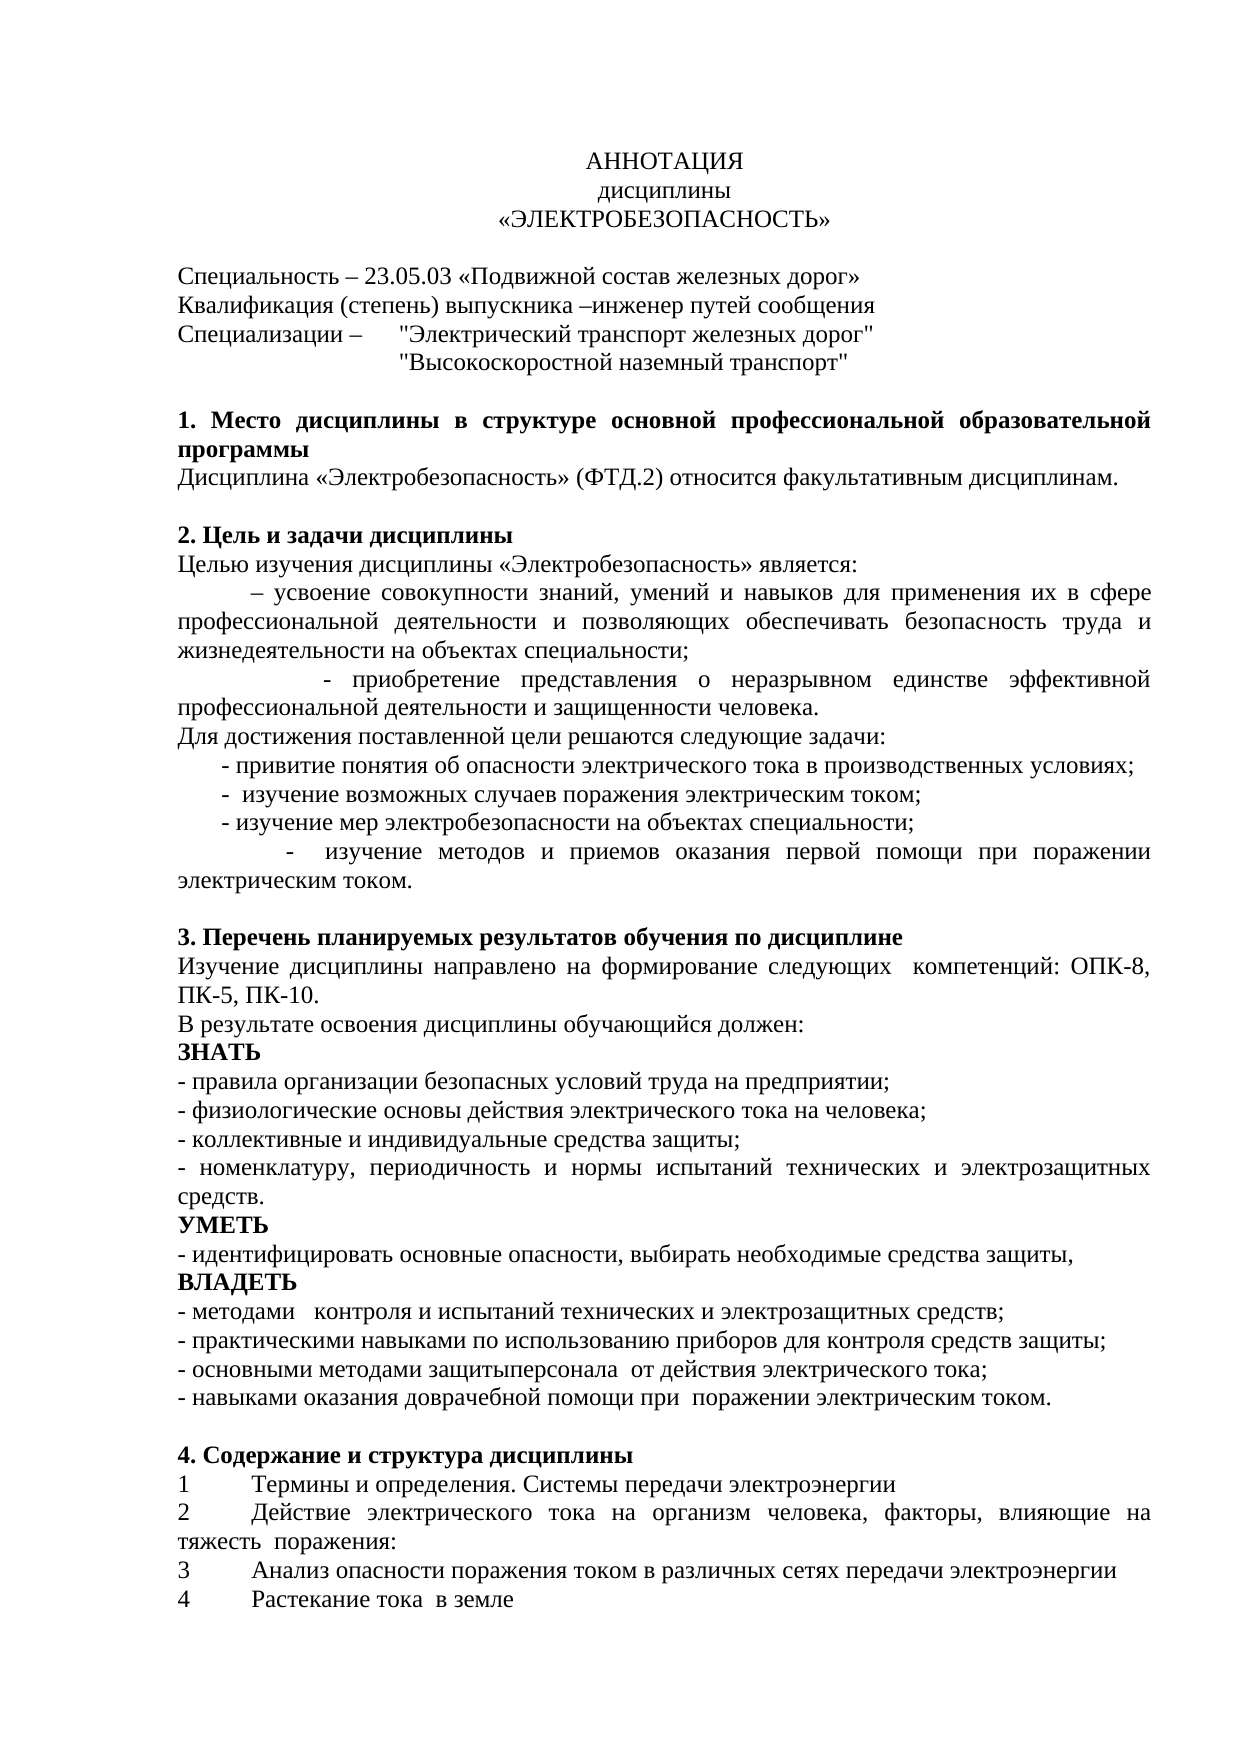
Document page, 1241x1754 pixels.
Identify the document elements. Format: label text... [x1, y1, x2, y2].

text - практическими навыками по использованию приборов для контроля средств защиты; [177, 1325, 1152, 1354]
text Специализации – "Электрический транспорт железных дорог" [177, 319, 1152, 347]
text ЗНАТЬ [177, 1037, 1152, 1066]
text "Высокоскоростной наземный транспорт" [177, 347, 1152, 376]
text Для достижения поставленной цели решаются следующие задачи: [177, 721, 1152, 750]
text 3. Перечень планируемых результатов обучения по дисциплине [177, 922, 1152, 951]
text дисциплины [177, 175, 1152, 204]
text - привитие понятия об опасности электрического тока в производственных условиях; [177, 750, 1152, 779]
text 4. Содержание и структура дисциплины [177, 1440, 1152, 1469]
text УМЕТЬ [177, 1210, 1152, 1239]
text Изучение дисциплины направлено на формирование следующих компетенций: ОПК-8, ПК-5, ПК-10. [177, 951, 1152, 1009]
text - навыками оказания доврачебной помощи при поражении электрическим током. [177, 1382, 1152, 1411]
text - изучение мер электробезопасности на объектах специальности; [177, 807, 1152, 836]
text Специальность – 23.05.03 «Подвижной состав железных дорог» [177, 261, 1152, 290]
text - правила организации безопасных условий труда на предприятии; [177, 1066, 1152, 1095]
text ВЛАДЕТЬ [177, 1267, 1152, 1296]
text 1 Термины и определения. Системы передачи электроэнергии [177, 1469, 1152, 1497]
text - изучение возможных случаев поражения электрическим током; [177, 779, 1152, 807]
text - методами контроля и испытаний технических и электрозащитных средств; [177, 1296, 1152, 1325]
text - приобретение представления о неразрывном единстве эффективной профессиональной деятельности и защищенности человека. [177, 664, 1152, 721]
text 1. Место дисциплины в структуре основной профессиональной образовательной программы [177, 405, 1152, 462]
text 4 Растекание тока в земле [177, 1584, 1152, 1612]
text Целью изучения дисциплины «Электробезопасность» является: [177, 549, 1152, 577]
text 2. Цель и задачи дисциплины [177, 520, 1152, 549]
text В результате освоения дисциплины обучающийся должен: [177, 1009, 1152, 1037]
text - физиологические основы действия электрического тока на человека; [177, 1095, 1152, 1124]
text – усвоение совокупности знаний, умений и навыков для применения их в сфере профессиональной деятельности и позволяющих обеспечивать безопасность труда и жизнедеятельности на объектах специальности; [177, 577, 1152, 664]
text - коллективные и индивидуальные средства защиты; [177, 1124, 1152, 1152]
text Квалификация (степень) выпускника –инженер путей сообщения [177, 290, 1152, 319]
text - основными методами защитыперсонала от действия электрического тока; [177, 1354, 1152, 1382]
text - номенклатуру, периодичность и нормы испытаний технических и электрозащитных средств. [177, 1152, 1152, 1210]
text 3 Анализ опасности поражения током в различных сетях передачи электроэнергии [177, 1555, 1152, 1584]
text - идентифицировать основные опасности, выбирать необходимые средства защиты, [177, 1239, 1152, 1267]
text АННОТАЦИЯ [177, 146, 1152, 175]
text «ЭЛЕКТРОБЕЗОПАСНОСТЬ» [177, 204, 1152, 232]
text Дисциплина «Электробезопасность» (ФТД.2) относится факультативным дисциплинам. [177, 462, 1152, 491]
text - изучение методов и приемов оказания первой помощи при поражении электрическим током. [177, 836, 1152, 894]
text 2 Действие электрического тока на организм человека, факторы, влияющие на тяжесть поражения: [177, 1497, 1152, 1555]
